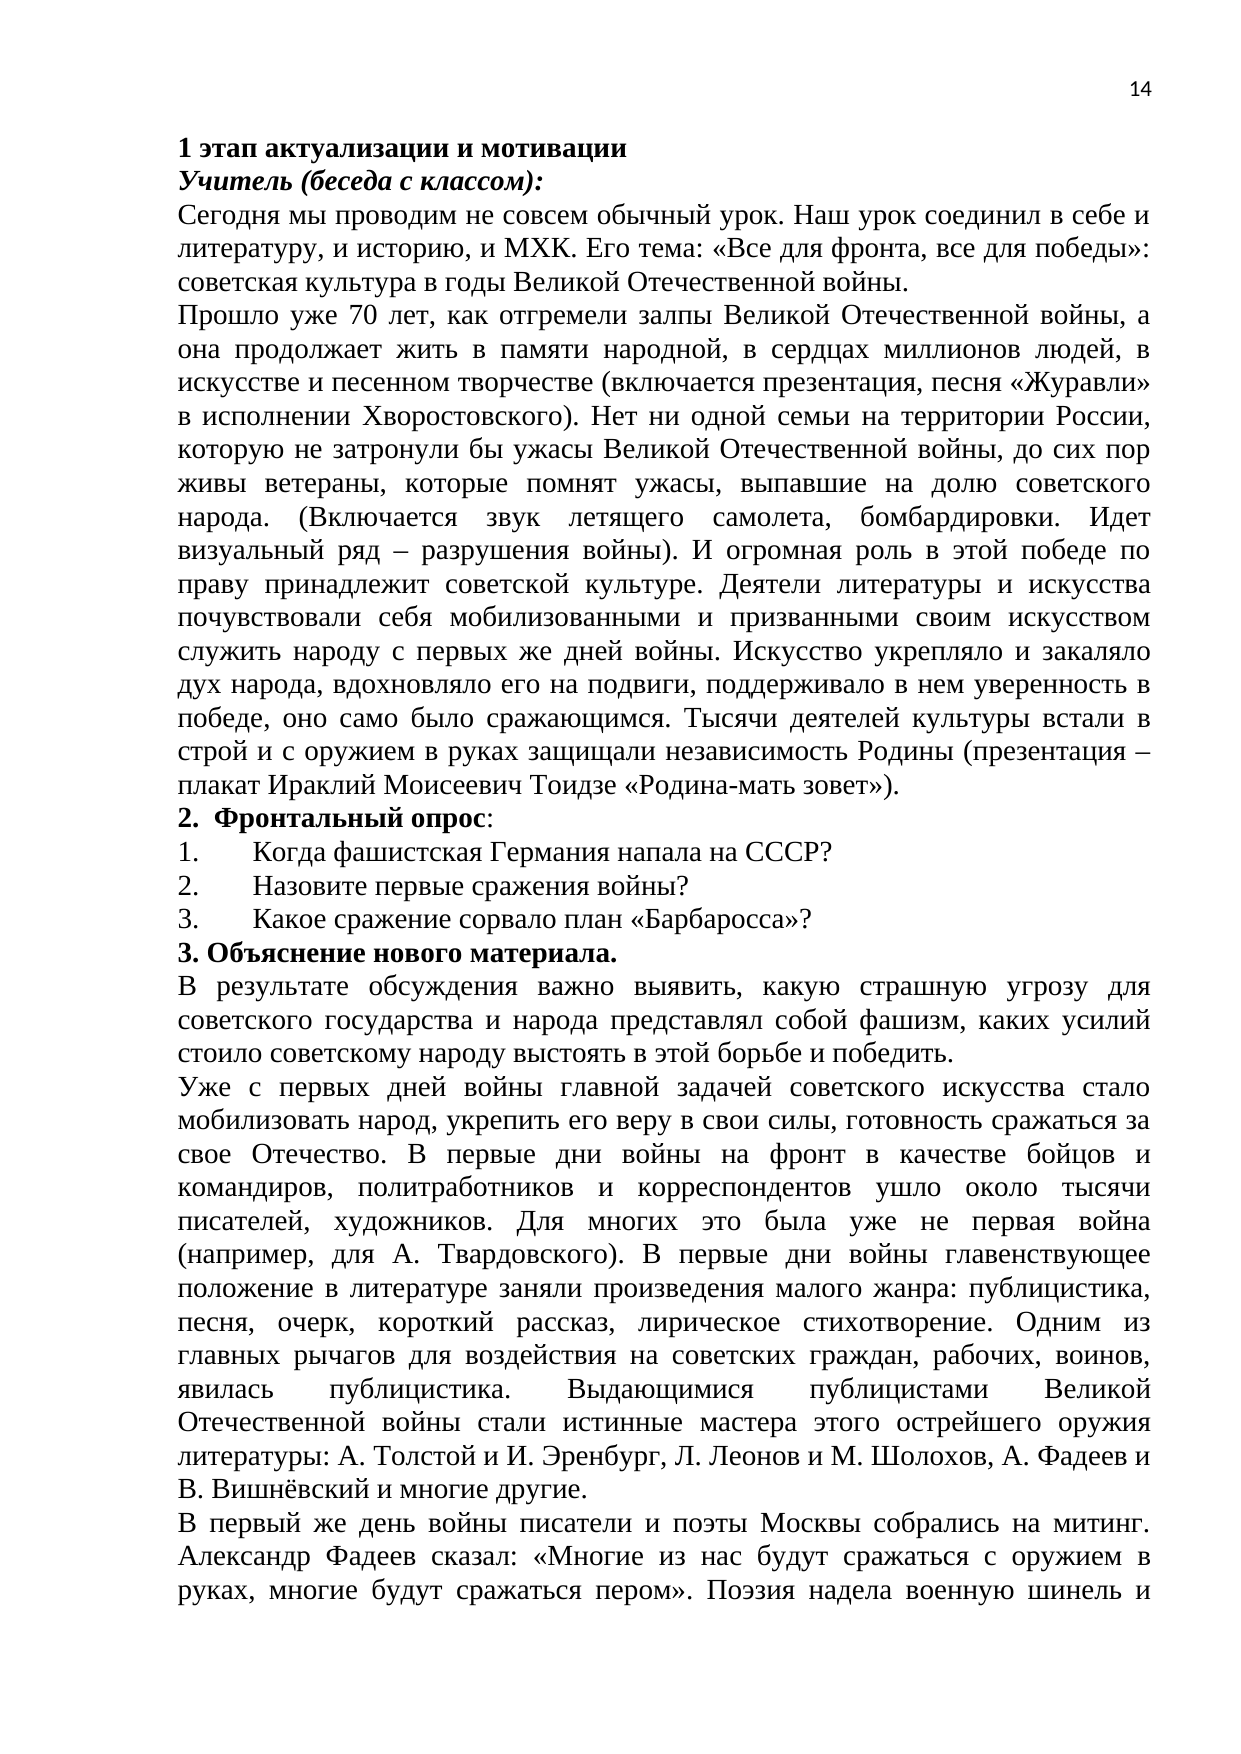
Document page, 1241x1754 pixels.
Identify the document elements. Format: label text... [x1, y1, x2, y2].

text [177, 1505, 1152, 1606]
list Когда фашистская Германия напала на СССР? [177, 834, 1152, 868]
text Учитель (беседа с классом): [177, 163, 1152, 197]
list Назовите первые сражения войны? [177, 868, 1152, 901]
text Сегодня мы проводим не совсем обычный урок. Наш урок соединил в себе и литературу, и историю, и МХК. Его тема: «Все для фронта, все для победы»: советская культура в годы Великой Отечественной войны. [177, 197, 1152, 297]
list Какое сражение сорвало план «Барбаросса»? [177, 901, 1152, 935]
text 3. Объяснение нового материала. [177, 935, 1152, 968]
text Прошло уже 70 лет, как отгремели залпы Великой Отечественной войны, а она продолжает жить в памяти народной, в сердцах миллионов людей, в искусстве и песенном творчестве (включается презентация, песня «Журавли» в исполнении Хворостовского). Нет ни одной семьи на территории России, которую не затронули бы ужасы Великой Отечественной войны, до сих пор живы ветераны, которые помнят ужасы, выпавшие на долю советского народа. (Включается звук летящего самолета, бомбардировки. Идет визуальный ряд – разрушения войны). И огромная роль в этой победе по праву принадлежит советской культуре. Деятели литературы и искусства почувствовали себя мобилизованными и призванными своим искусством служить народу с первых же дней войны. Искусство укрепляло и закаляло дух народа, вдохновляло его на подвиги, поддерживало в нем уверенность в победе, оно само было сражающимся. Тысячи деятелей культуры встали в строй и с оружием в руках защищали независимость Родины (презентация – плакат Ираклий Моисеевич Тоидзе «Родина-мать зовет»). [177, 297, 1152, 801]
text 1 этап актуализации и мотивации [177, 130, 1152, 163]
text 2. Фронтальный опрос: [177, 801, 1152, 834]
text В результате обсуждения важно выявить, какую страшную угрозу для советского государства и народа представлял собой фашизм, каких усилий стоило советскому народу выстоять в этой борьбе и победить. [177, 968, 1152, 1069]
text Уже с первых дней войны главной задачей советского искусства стало мобилизовать народ, укрепить его веру в свои силы, готовность сражаться за свое Отечество. В первые дни войны на фронт в качестве бойцов и командиров, политработников и корреспондентов ушло около тысячи писателей, художников. Для многих это была уже не первая война (например, для А. Твардовского). В первые дни войны главенствующее положение в литературе заняли произведения малого жанра: публицистика, песня, очерк, короткий рассказ, лирическое стихотворение. Одним из главных рычагов для воздействия на советских граждан, рабочих, воинов, явилась публицистика. Выдающимися публицистами Великой Отечественной войны стали истинные мастера этого острейшего оружия литературы: А. Толстой и И. Эренбург, Л. Леонов и М. Шолохов, А. Фадеев и В. Вишнёвский и многие другие. [177, 1069, 1152, 1505]
